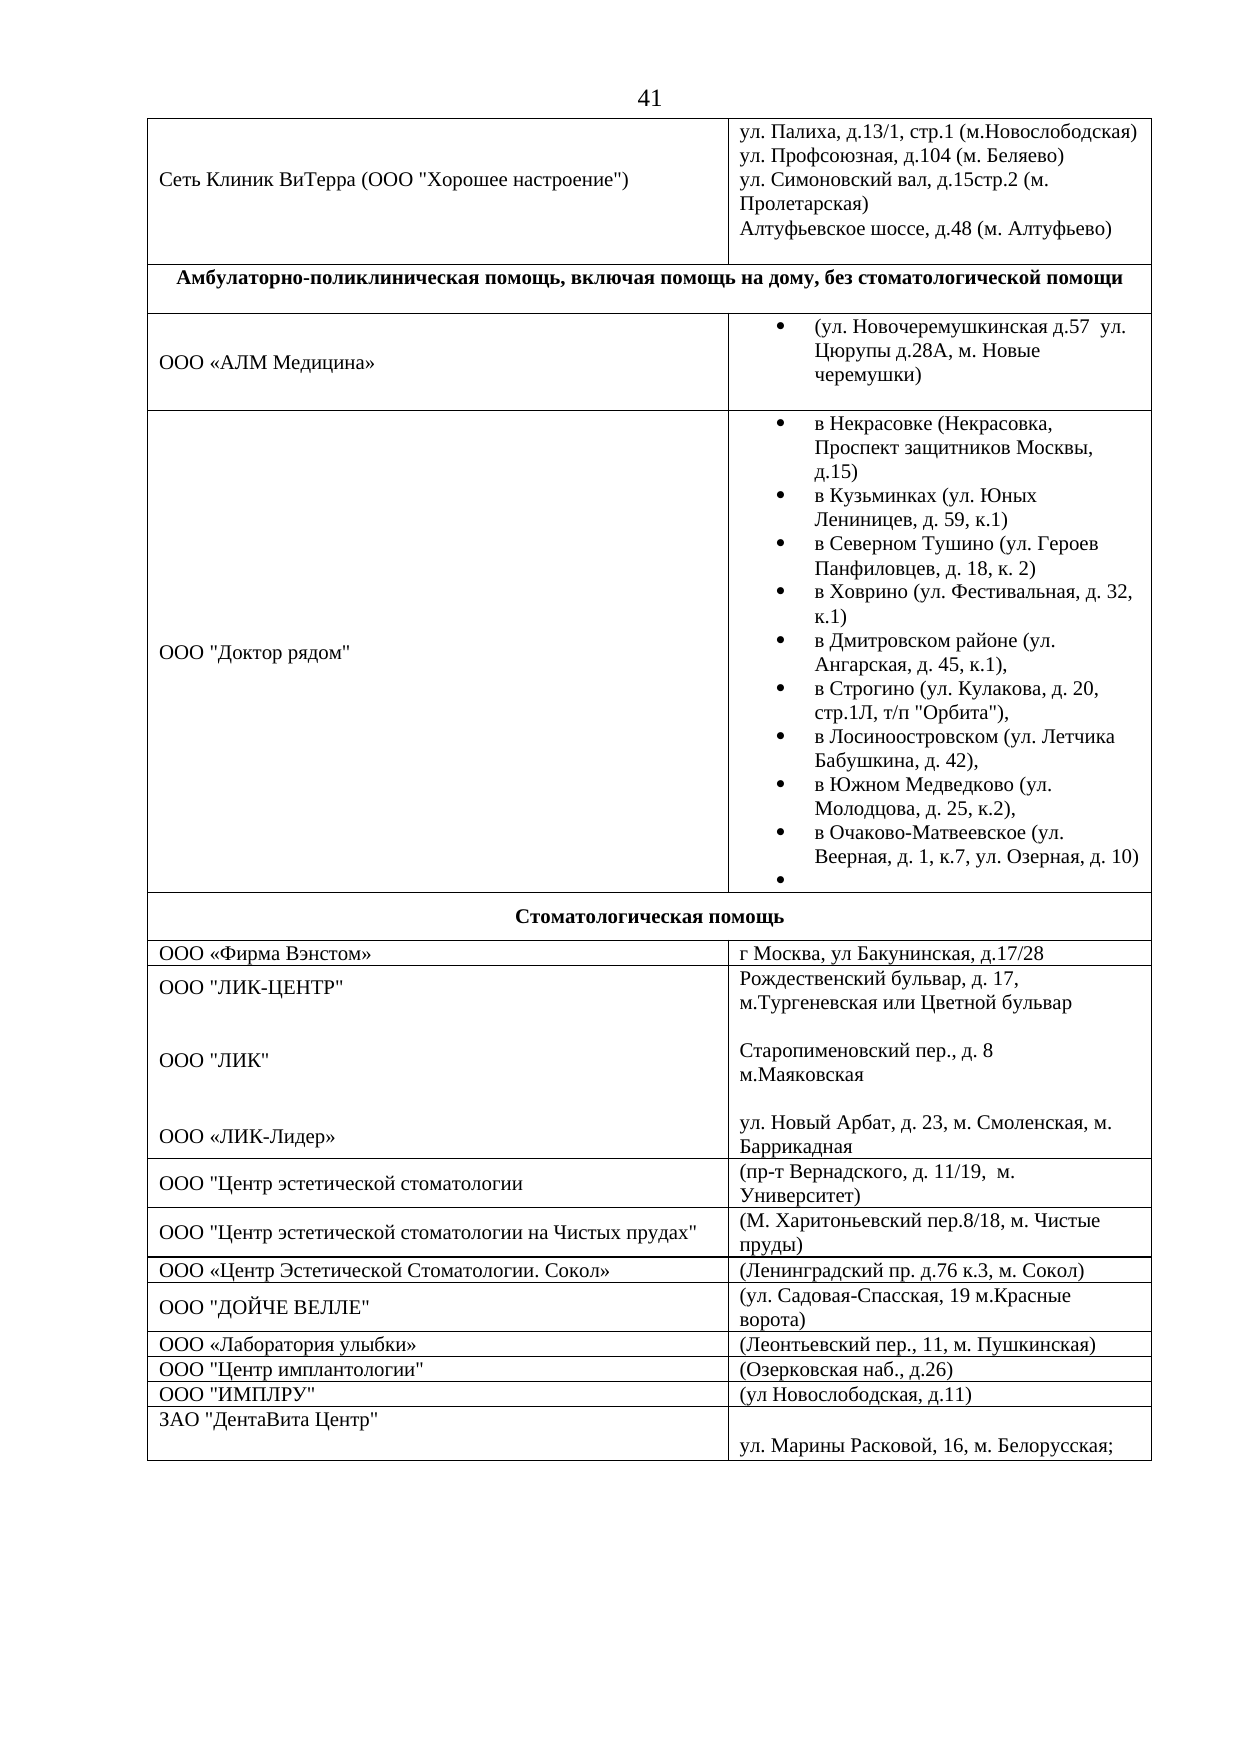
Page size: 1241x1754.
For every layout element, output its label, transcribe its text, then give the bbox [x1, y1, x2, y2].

table_cell ул. Марины Расковой, 16, м. Белорусская; [729, 1407, 1151, 1460]
table_cell г Москва, ул Бакунинская, д.17/28 [729, 941, 1151, 964]
table_cell (ул Новослободская, д.11) [729, 1382, 1151, 1406]
table_cell Стоматологическая помощь [148, 893, 1151, 939]
table_cell (ул. Новочеремушкинская д.57 ул. Цюрупы д.28А, м. Новые черемушки) [729, 314, 1151, 410]
table_cell ООО «Центр Эстетической Стоматологии. Сокол» [148, 1258, 728, 1282]
table_cell Амбулаторно-поликлиническая помощь, включая помощь на дому, без стоматологической помощи [148, 265, 1151, 313]
table_cell (пр-т Вернадского, д. 11/19, м. Университет) [729, 1159, 1151, 1207]
table_cell ООО "ИМПЛРУ" [148, 1382, 728, 1406]
table_cell ООО "ЛИК-ЦЕНТР" ООО "ЛИК" ООО «ЛИК-Лидер» [148, 966, 728, 1158]
table_cell Рождественский бульвар, д. 17, м.Тургеневская или Цветной бульвар Старопименовский пер., д. 8 м.Маяковская ул. Новый Арбат, д. 23, м. Смоленская, м. Баррикадная [729, 966, 1151, 1158]
table_cell (Озерковская наб., д.26) [729, 1357, 1151, 1381]
table_cell ООО «АЛМ Медицина» [148, 314, 728, 410]
table_cell ООО "Доктор рядом" [148, 411, 728, 892]
table_cell ООО "Центр эстетической стоматологии на Чистых прудах" [148, 1208, 728, 1256]
table_cell ООО «Фирма Вэнстом» [148, 941, 728, 964]
table_cell ЗАО "ДентаВита Центр" [148, 1407, 728, 1460]
table_cell ООО "Центр имплантологии" [148, 1357, 728, 1381]
table_cell (Леонтьевский пер., 11, м. Пушкинская) [729, 1332, 1151, 1356]
table_cell Сеть Клиник ВиТерра (ООО "Хорошее настроение") [148, 119, 728, 263]
table_cell ООО "ДОЙЧЕ ВЕЛЛЕ" [148, 1283, 728, 1331]
table_cell (ул. Садовая-Спасская, 19 м.Красные ворота) [729, 1283, 1151, 1331]
table_cell (Ленинградский пр. д.76 к.3, м. Сокол) [729, 1258, 1151, 1282]
table_cell ООО «Лаборатория улыбки» [148, 1332, 728, 1356]
table_cell ул. Палиха, д.13/1, стр.1 (м.Новослободская) ул. Профсоюзная, д.104 (м. Беляево) ул. Симоновский вал, д.15стр.2 (м. Пролетарская) Алтуфьевское шоссе, д.48 (м. Алтуфьево) [729, 119, 1151, 263]
table_cell ООО "Центр эстетической стоматологии [148, 1159, 728, 1207]
table_cell (М. Харитоньевский пер.8/18, м. Чистые пруды) [729, 1208, 1151, 1256]
table_cell в Некрасовке (Некрасовка, Проспект защитников Москвы, д.15) в Кузьминках (ул. Юных Лениницев, д. 59, к.1) в Северном Тушино (ул. Героев Панфиловцев, д. 18, к. 2) в Ховрино (ул. Фестивальная, д. 32, к.1) в Дмитровском районе (ул. Ангарская, д. 45, к.1), в Строгино (ул. Кулакова, д. 20, стр.1Л, т/п "Орбита"), в Лосиноостровском (ул. Летчика Бабушкина, д. 42), в Южном Медведково (ул. Молодцова, д. 25, к.2), в Очаково-Матвеевское (ул. Веерная, д. 1, к.7, ул. Озерная, д. 10) [729, 411, 1151, 892]
